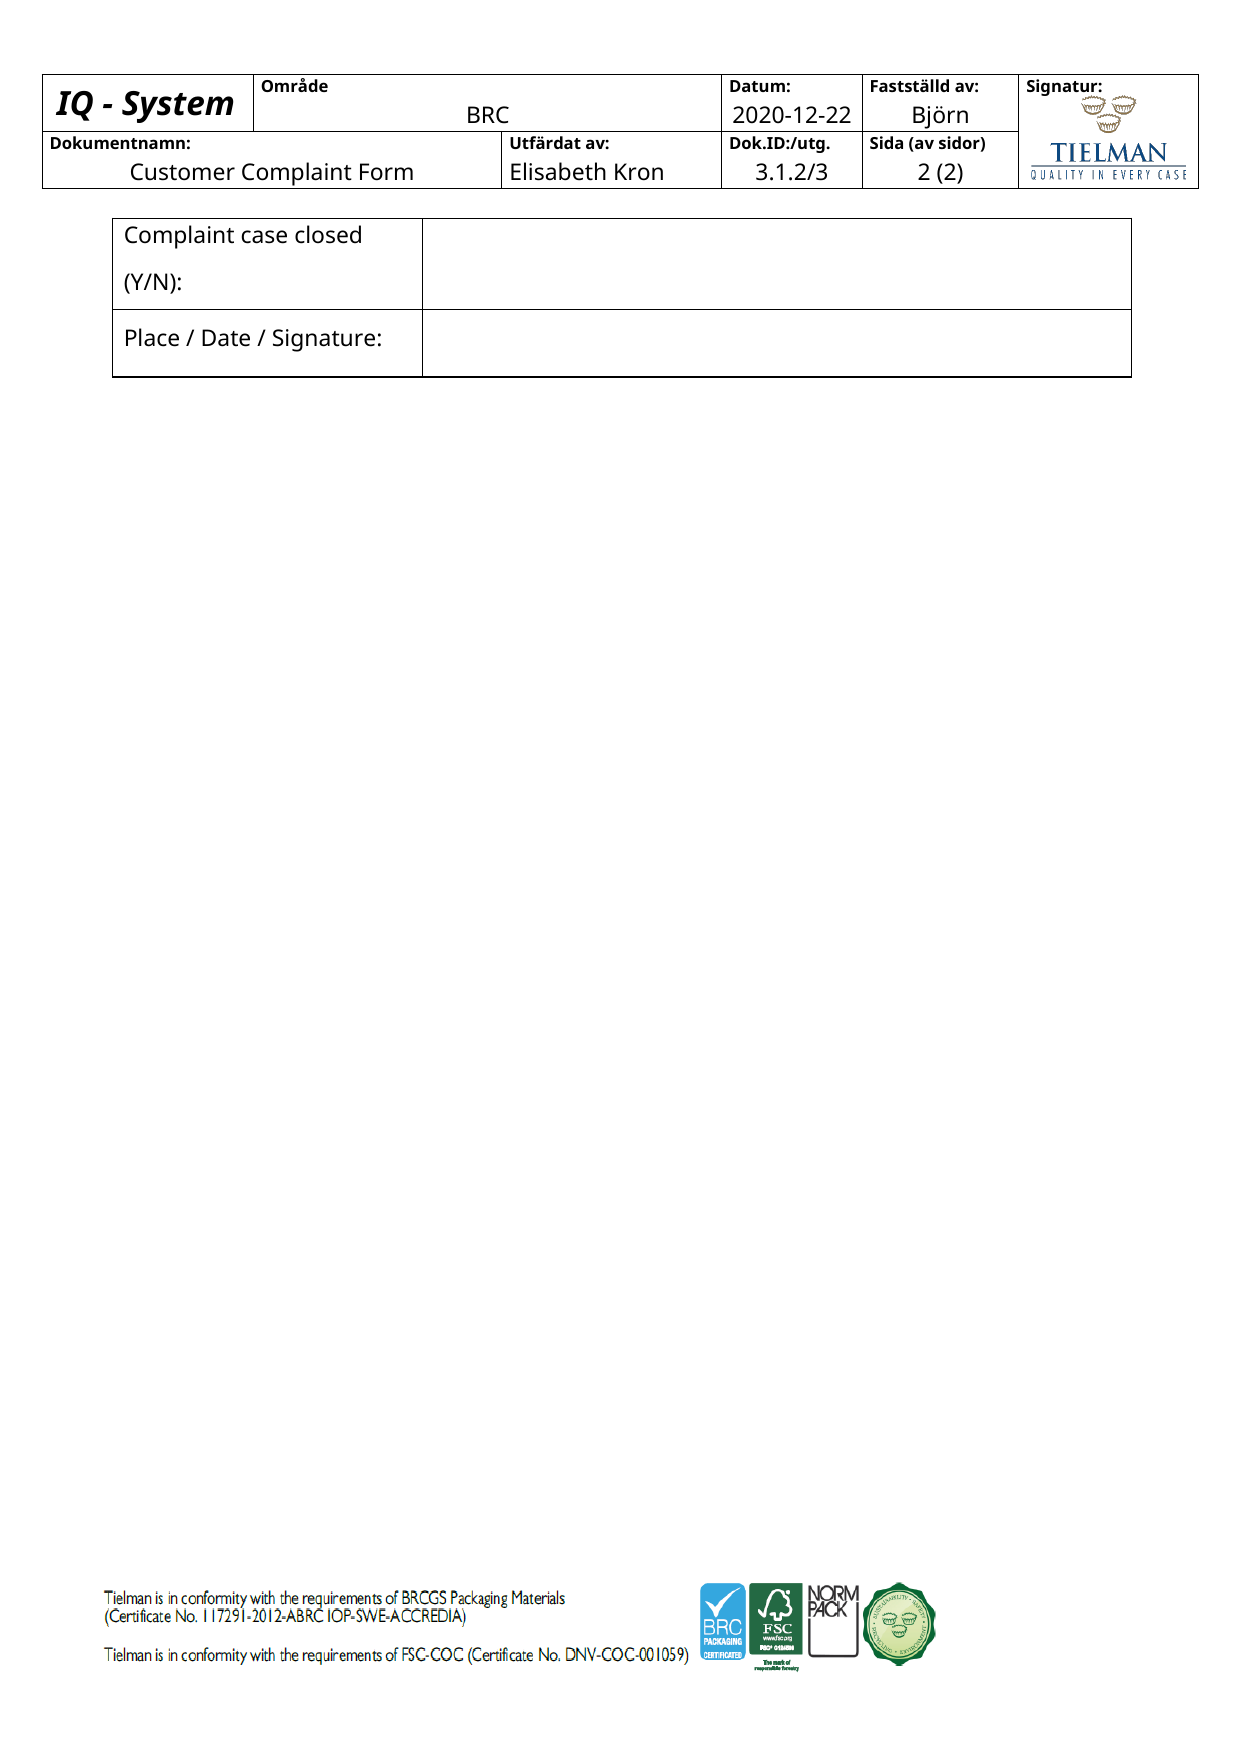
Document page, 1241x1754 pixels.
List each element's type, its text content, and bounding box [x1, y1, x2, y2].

picture [100, 1574, 940, 1676]
table_header [423, 219, 1131, 309]
picture [1031, 95, 1186, 180]
table_cell [423, 310, 1131, 376]
table_header Complaint case closed (Y/N): [113, 219, 422, 309]
table_cell Place / Date / Signature: [113, 310, 422, 376]
